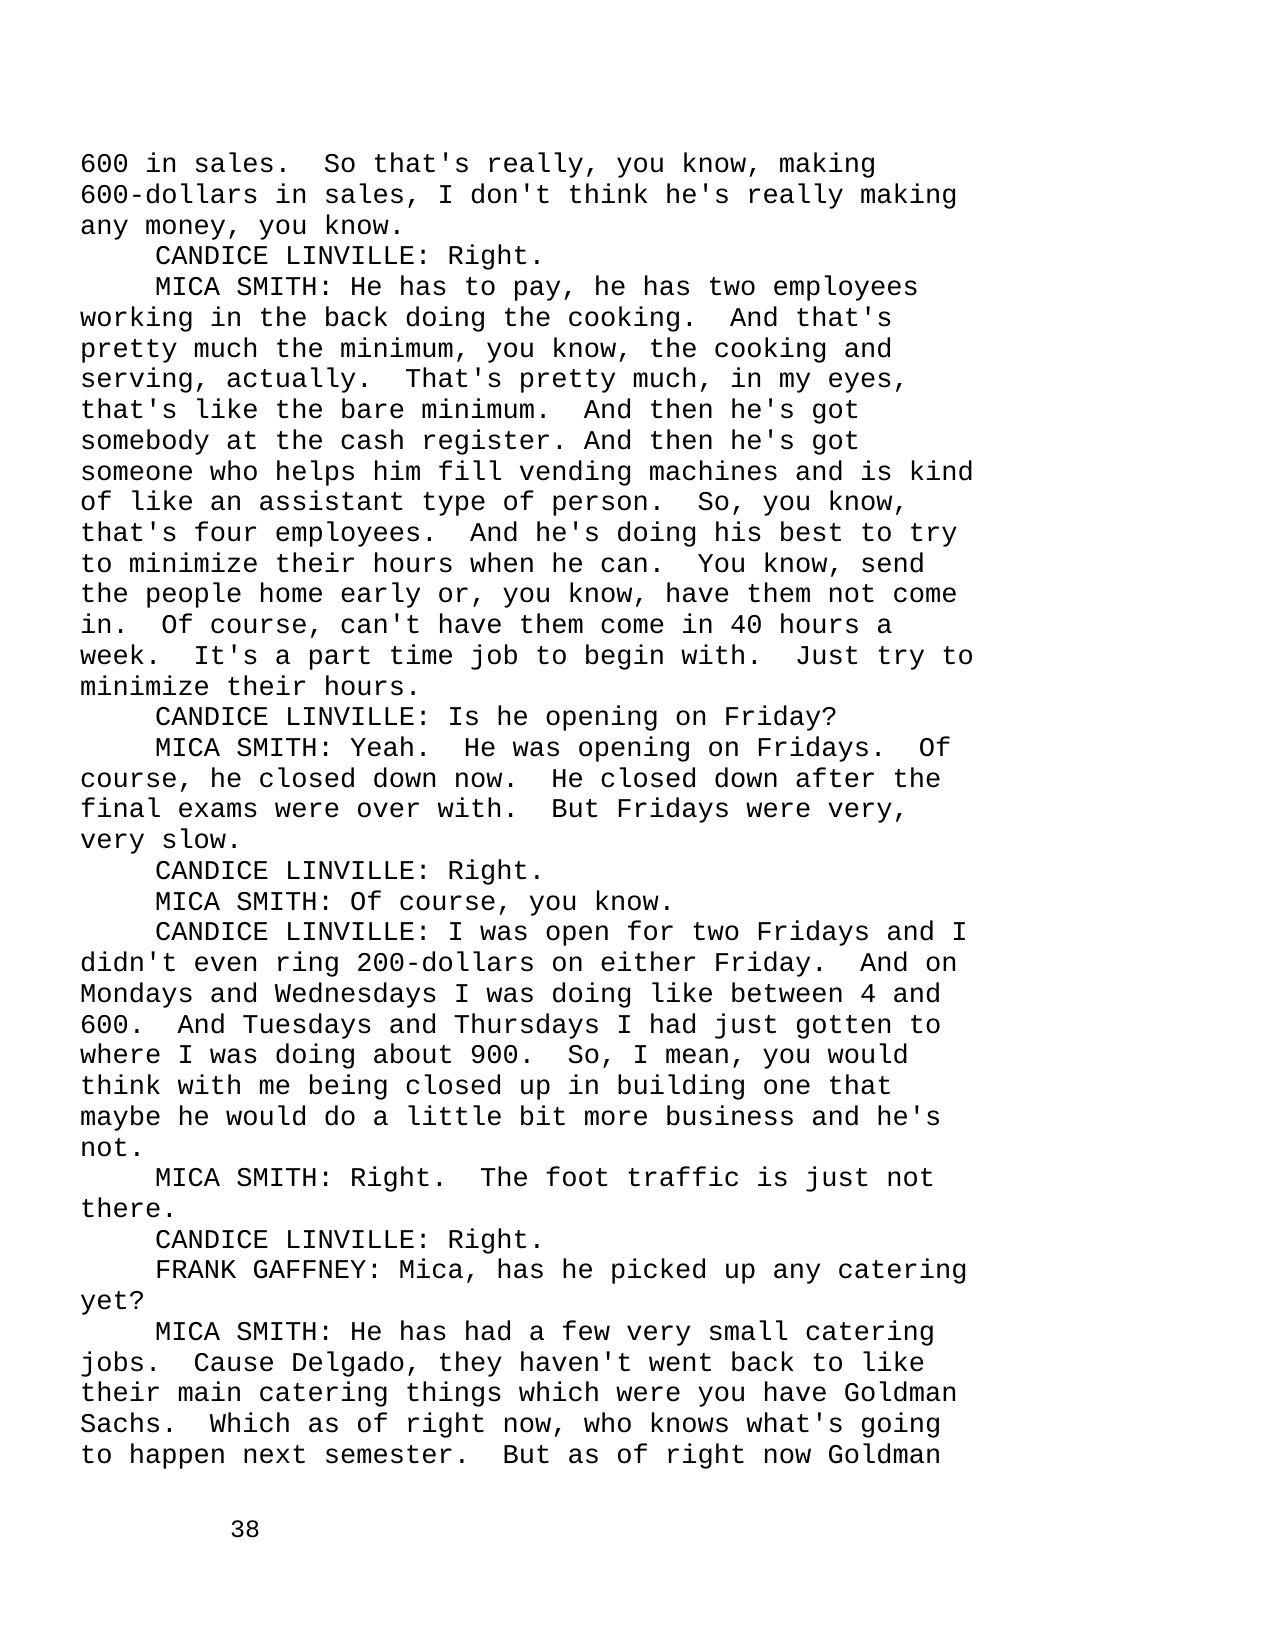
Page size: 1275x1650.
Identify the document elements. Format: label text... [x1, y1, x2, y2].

text MICA SMITH: Right. The foot traffic is just not there. [80, 1164, 979, 1226]
text MICA SMITH: He has to pay, he has two employees working in the back doing the cooking. And that's pretty much the minimum, you know, the cooking and serving, actually. That's pretty much, in my eyes, that's like the bare minimum. And then he's got somebody at the cash register. And then he's got someone who helps him fill vending machines and is kind of like an assistant type of person. So, you know, that's four employees. And he's doing his best to try to minimize their hours when he can. You know, send the people home early or, you know, have them not come in. Of course, can't have them come in 40 hours a week. It's a part time job to begin with. Just try to minimize their hours. [80, 273, 979, 703]
text CANDICE LINVILLE: Right. [80, 1226, 979, 1256]
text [80, 1318, 979, 1471]
text CANDICE LINVILLE: Right. [80, 857, 979, 887]
text MICA SMITH: Of course, you know. [80, 887, 979, 918]
text CANDICE LINVILLE: Right. [80, 242, 979, 273]
text CANDICE LINVILLE: Is he opening on Friday? [80, 703, 979, 734]
text FRANK GAFFNEY: Mica, has he picked up any catering yet? [80, 1256, 979, 1318]
text CANDICE LINVILLE: I was open for two Fridays and I didn't even ring 200-dollars on either Friday. And on Mondays and Wednesdays I was doing like between 4 and 600. And Tuesdays and Thursdays I had just gotten to where I was doing about 900. So, I mean, you would think with me being closed up in building one that maybe he would do a little bit more business and he's not. [80, 918, 979, 1164]
text MICA SMITH: Yeah. He was opening on Fridays. Of course, he closed down now. He closed down after the final exams were over with. But Fridays were very, very slow. [80, 734, 979, 857]
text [80, 150, 979, 242]
